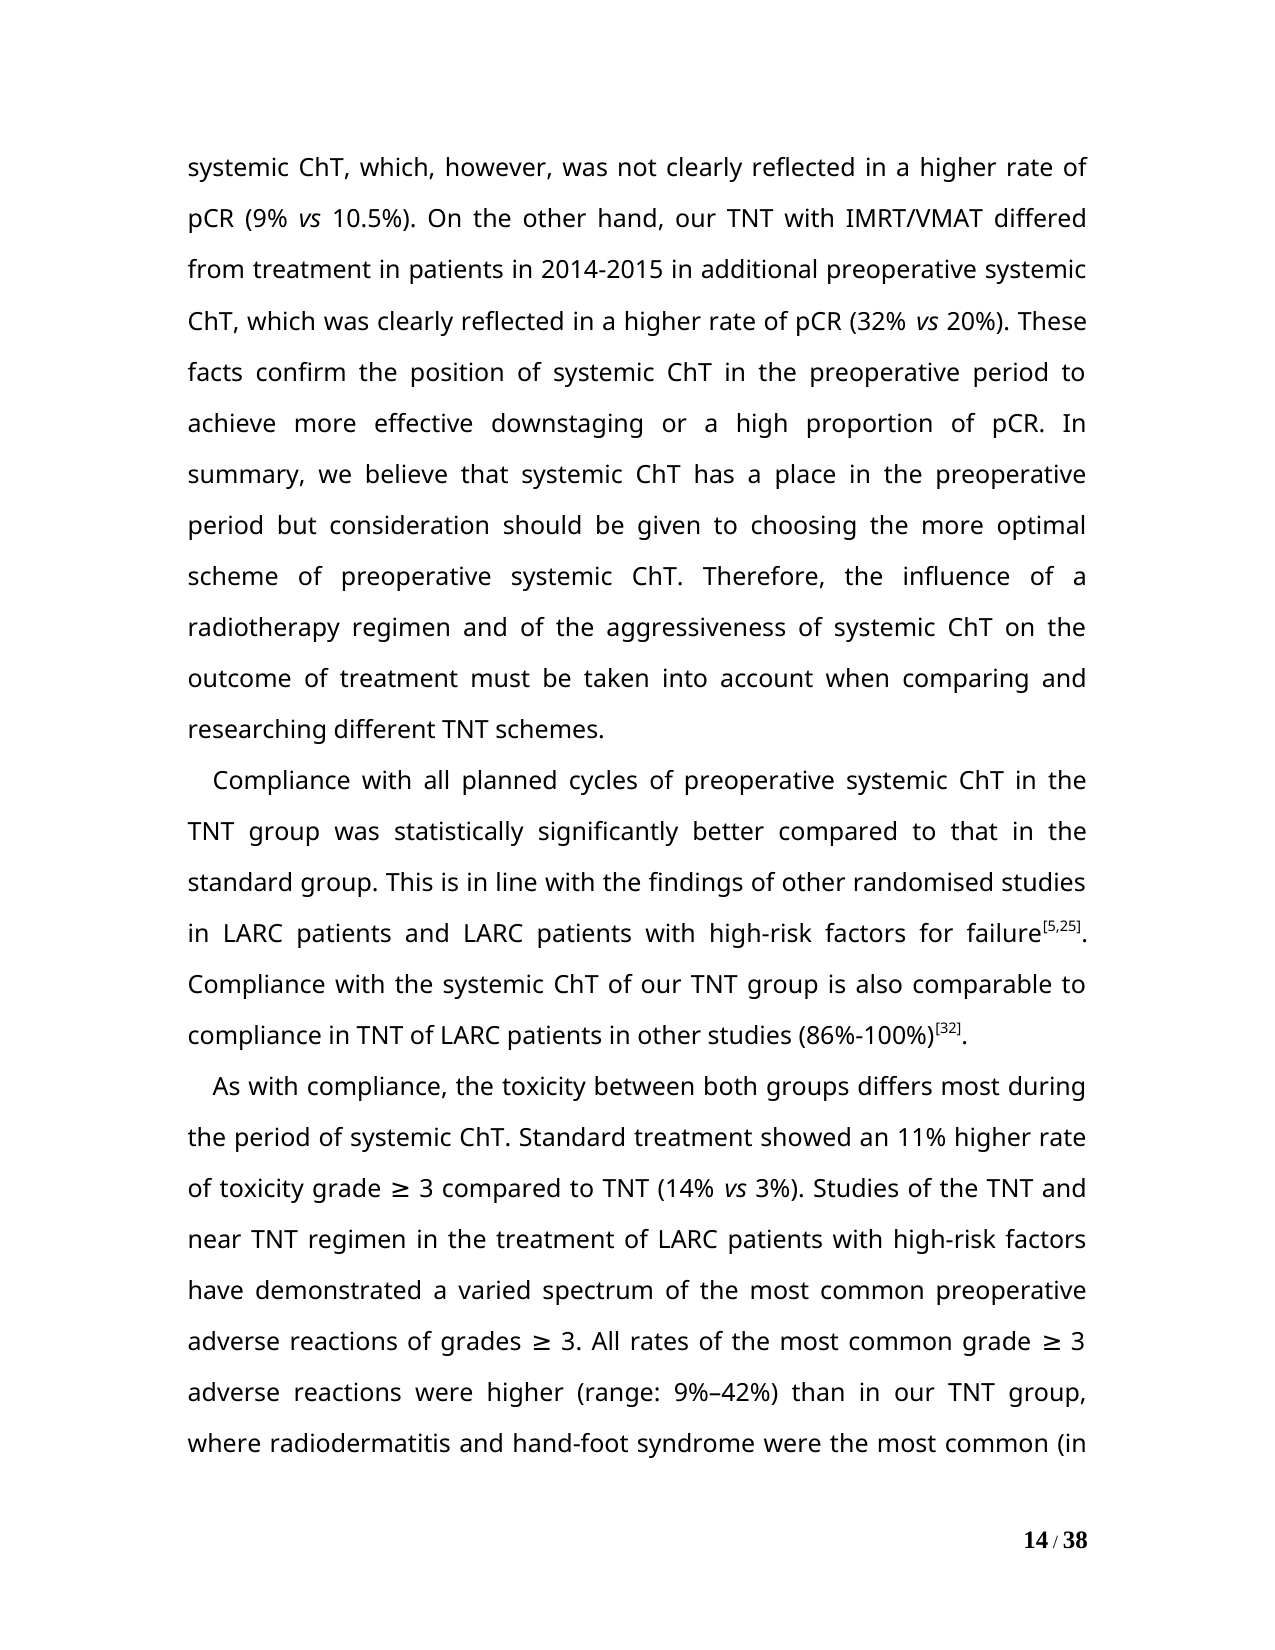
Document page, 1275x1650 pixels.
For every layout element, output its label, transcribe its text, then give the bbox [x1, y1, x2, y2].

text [187, 1069, 1087, 1460]
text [187, 150, 1087, 746]
text Compliance with all planned cycles of preoperative systemic ChT in the TNT group was statistically significantly better compared to that in the standard group. This is in line with the findings of other randomised studies in LARC patients and LARC patients with high-risk factors for failure[5,25]. Compliance with the systemic ChT of our TNT group is also comparable to compliance in TNT of LARC patients in other studies (86%-100%)[32]. [187, 762, 1087, 1052]
